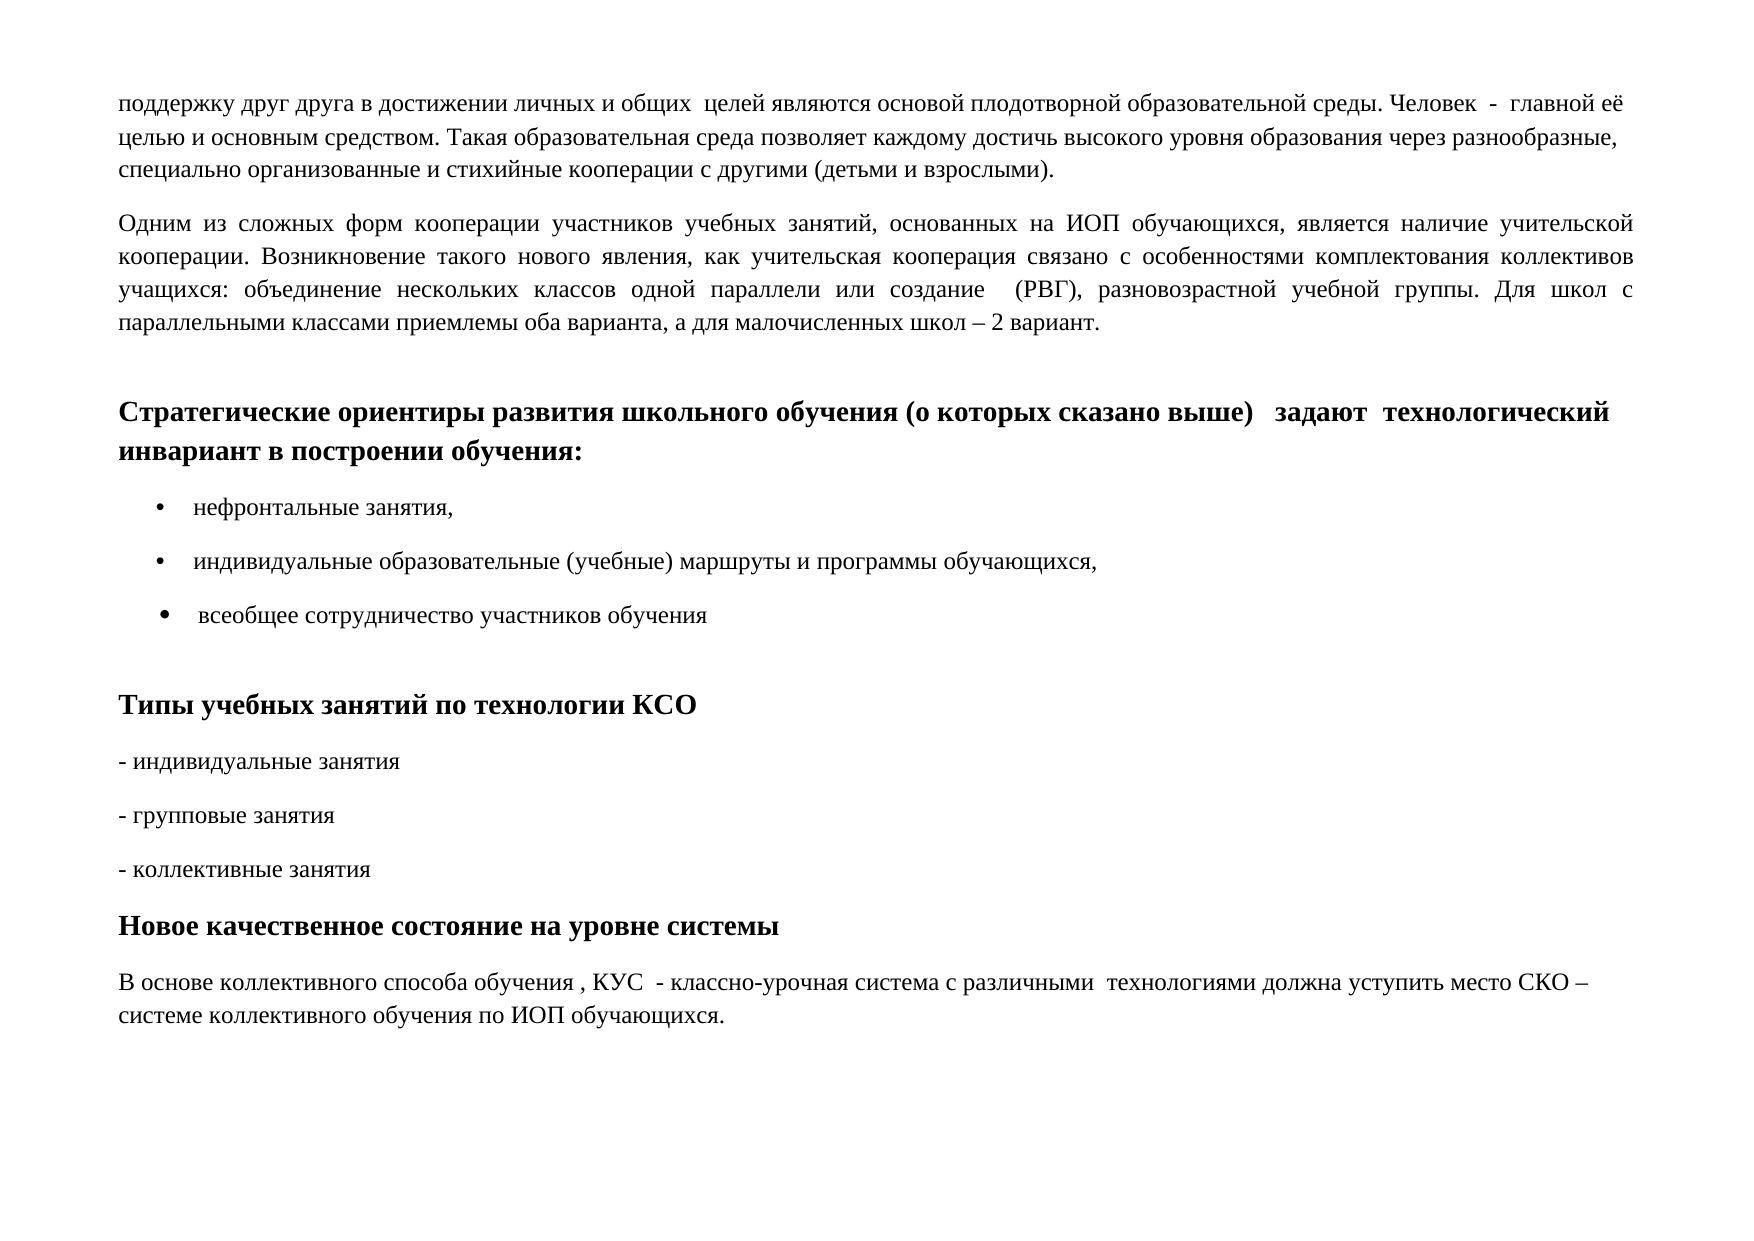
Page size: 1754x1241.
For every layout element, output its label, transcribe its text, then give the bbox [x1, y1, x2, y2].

text - индивидуальные занятия [118, 746, 1636, 775]
text Типы учебных занятий по технологии КСО [118, 687, 1636, 721]
text В основе коллективного способа обучения , КУС - классно-урочная система с различными технологиями должна уступить место СКО – системе коллективного обучения по ИОП обучающихся. [118, 967, 1636, 1029]
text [118, 88, 1636, 183]
text - групповые занятия [118, 800, 1636, 829]
text Одним из сложных форм кооперации участников учебных занятий, основанных на ИОП обучающихся, является наличие учительской кооперации. Возникновение такого нового явления, как учительская кооперация связано с особенностями комплектования коллективов учащихся: объединение нескольких классов одной параллели или создание (РВГ), разновозрастной учебной группы. Для школ с параллельными классами приемлемы оба варианта, а для малочисленных школ – 2 вариант. [118, 208, 1636, 336]
list нефронтальные занятия, [156, 492, 1636, 521]
text - коллективные занятия [118, 854, 1636, 883]
text Новое качественное состояние на уровне системы [118, 908, 1636, 942]
list всеобщее сотрудничество участников обучения [160, 600, 1636, 629]
text Стратегические ориентиры развития школьного обучения (о которых сказано выше) задают технологический инвариант в построении обучения: [118, 361, 1636, 466]
list индивидуальные образовательные (учебные) маршруты и программы обучающихся, [156, 546, 1636, 575]
